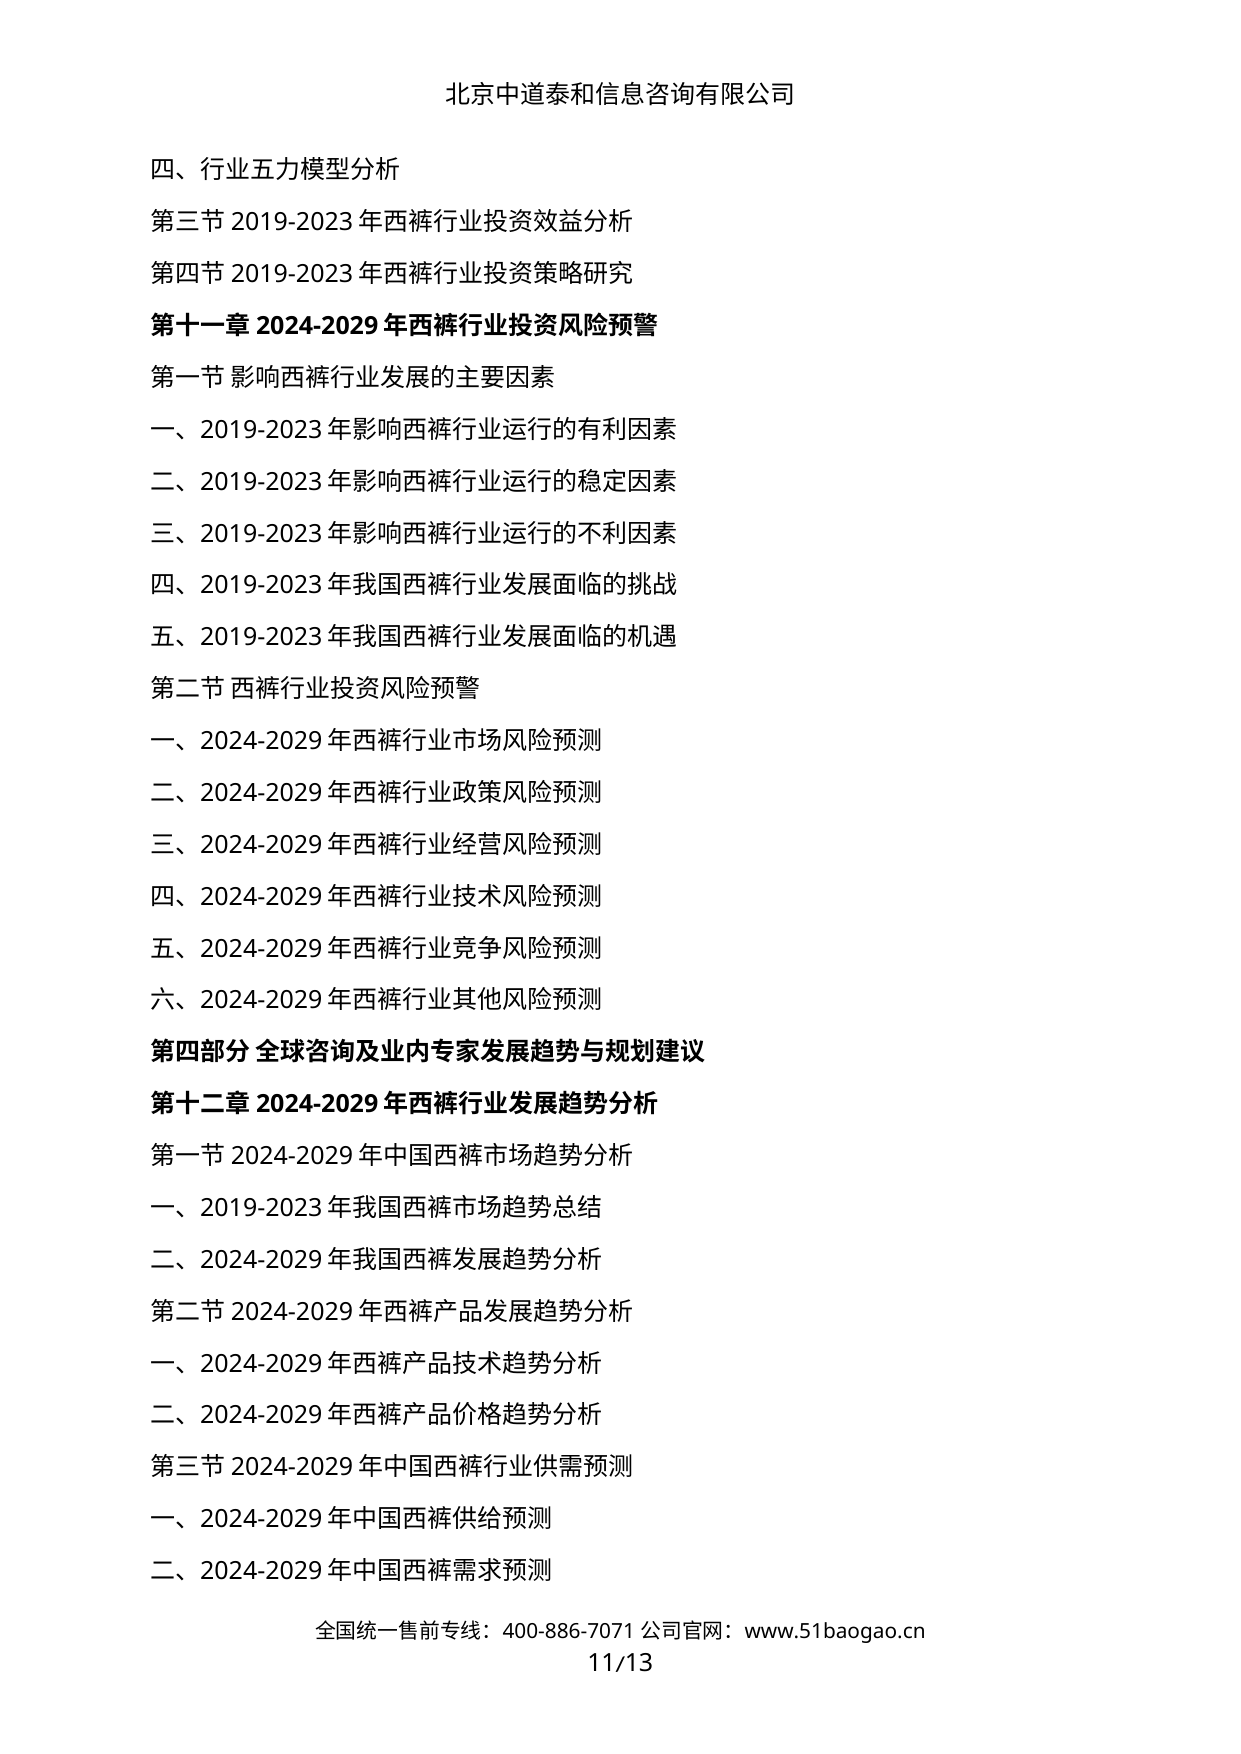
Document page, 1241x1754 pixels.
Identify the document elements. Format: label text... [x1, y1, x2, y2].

text 六、2024-2029年西裤行业其他风险预测 [150, 980, 1090, 1016]
text 二、2024-2029年西裤产品价格趋势分析 [150, 1395, 1090, 1431]
text 第十二章 2024-2029年西裤行业发展趋势分析 [150, 1084, 1090, 1120]
text 二、2024-2029年中国西裤需求预测 [150, 1551, 1090, 1587]
text 一、2024-2029年西裤产品技术趋势分析 [150, 1343, 1090, 1379]
text 三、2019-2023年影响西裤行业运行的不利因素 [150, 513, 1090, 549]
text 第二节 西裤行业投资风险预警 [150, 669, 1090, 705]
text 第三节 2019-2023年西裤行业投资效益分析 [150, 202, 1090, 238]
text 一、2024-2029年西裤行业市场风险预测 [150, 721, 1090, 757]
text 一、2019-2023年我国西裤市场趋势总结 [150, 1187, 1090, 1224]
text 一、2024-2029年中国西裤供给预测 [150, 1499, 1090, 1535]
text 第一节 影响西裤行业发展的主要因素 [150, 357, 1090, 394]
text 二、2024-2029年我国西裤发展趋势分析 [150, 1239, 1090, 1276]
text 二、2019-2023年影响西裤行业运行的稳定因素 [150, 461, 1090, 497]
text 第二节 2024-2029年西裤产品发展趋势分析 [150, 1291, 1090, 1327]
text 四、2019-2023年我国西裤行业发展面临的挑战 [150, 565, 1090, 601]
text 第四部分 全球咨询及业内专家发展趋势与规划建议 [150, 1032, 1090, 1068]
text 第三节 2024-2029年中国西裤行业供需预测 [150, 1447, 1090, 1483]
text 四、行业五力模型分析 [150, 150, 1090, 186]
text 一、2019-2023年影响西裤行业运行的有利因素 [150, 409, 1090, 446]
text 五、2024-2029年西裤行业竞争风险预测 [150, 928, 1090, 964]
text 第一节 2024-2029年中国西裤市场趋势分析 [150, 1136, 1090, 1172]
text 四、2024-2029年西裤行业技术风险预测 [150, 876, 1090, 912]
text 二、2024-2029年西裤行业政策风险预测 [150, 772, 1090, 809]
text 第十一章 2024-2029年西裤行业投资风险预警 [150, 306, 1090, 342]
text 第四节 2019-2023年西裤行业投资策略研究 [150, 254, 1090, 290]
text 五、2019-2023年我国西裤行业发展面临的机遇 [150, 617, 1090, 653]
text 三、2024-2029年西裤行业经营风险预测 [150, 824, 1090, 861]
